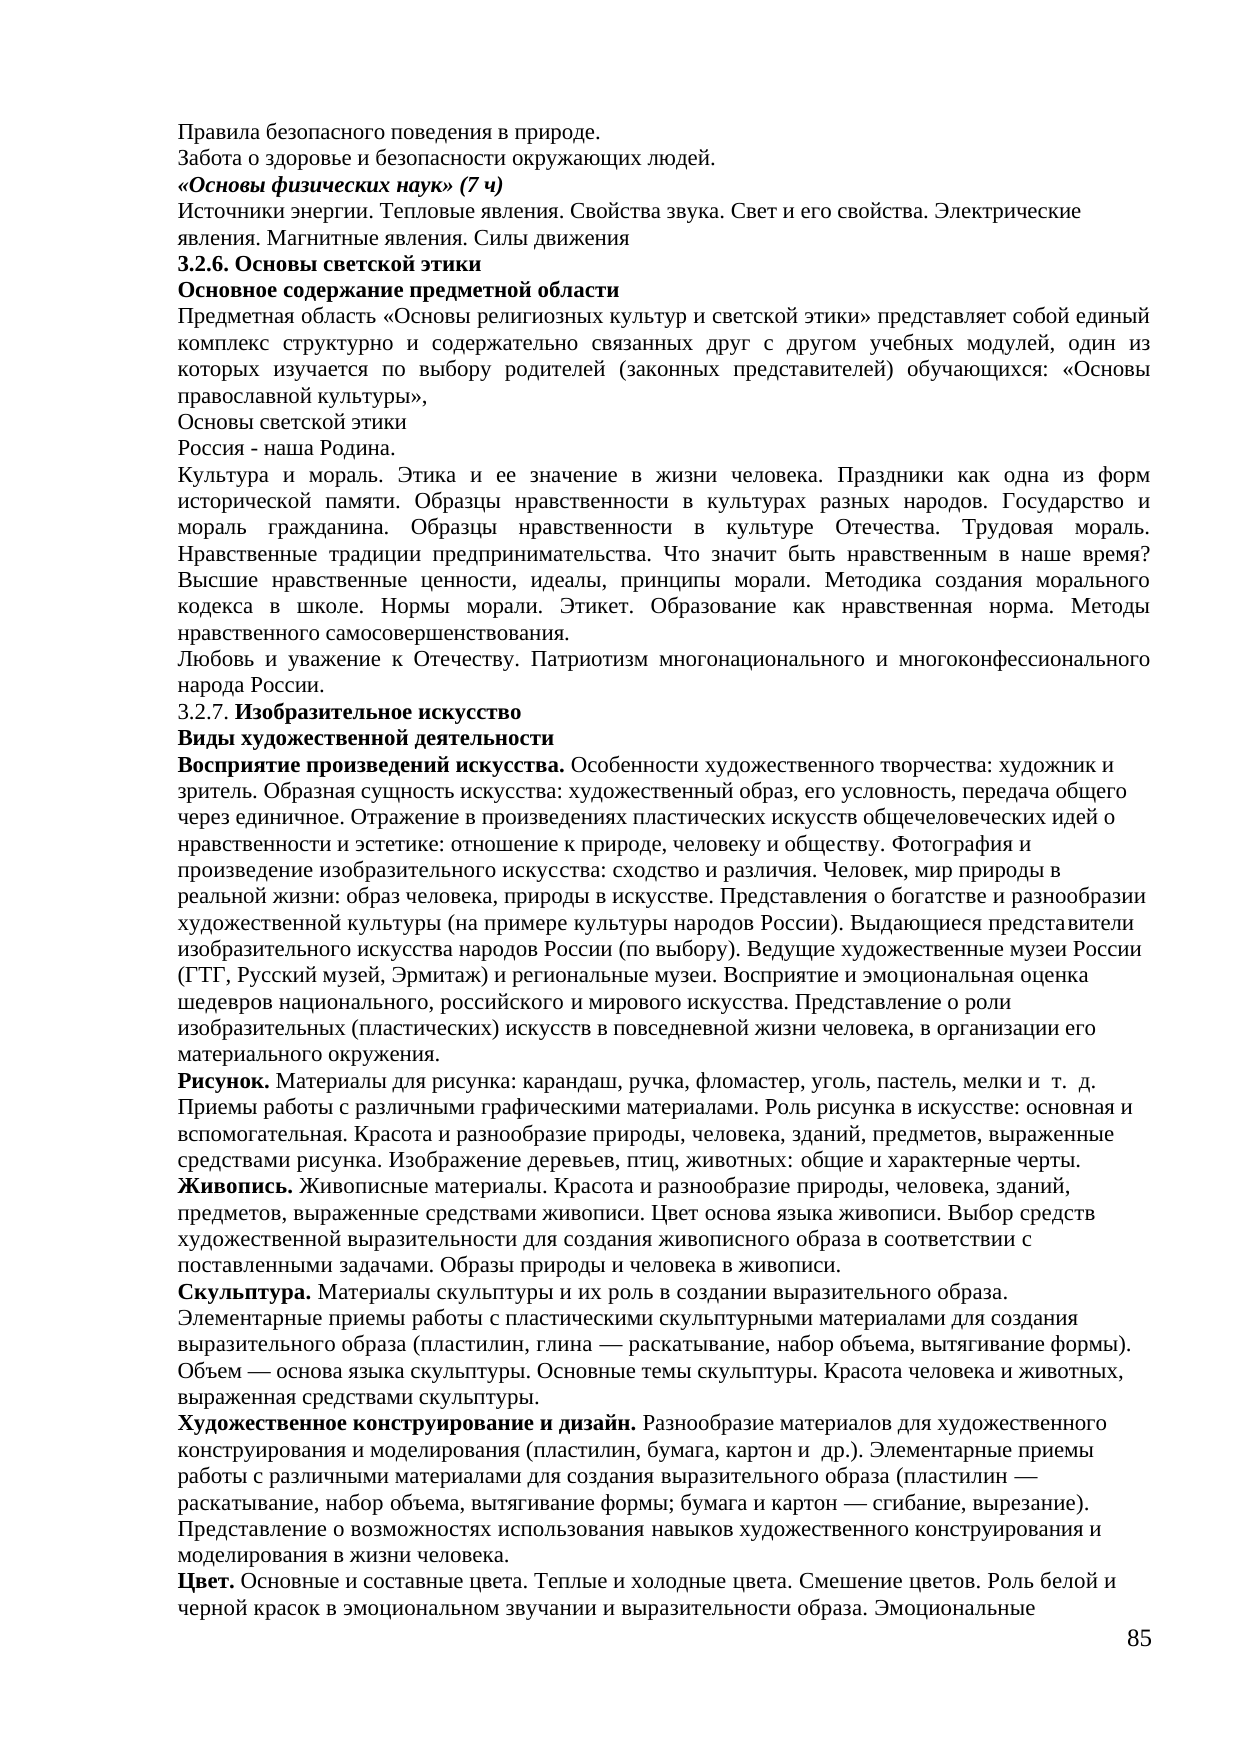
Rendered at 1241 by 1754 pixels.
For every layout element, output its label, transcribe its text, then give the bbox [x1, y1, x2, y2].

text Основы светской этики [177, 408, 1152, 434]
text 3.2.6. Основы светской этики [177, 250, 1152, 276]
text Скульптура. Материалы скульптуры и их роль в создании выразительного образа. Элементарные приемы работы с пластическими скульптурными материалами для создания выразительного образа (пластилин, глина — раскатывание, набор объема, вытягивание формы). Объем — основа языка скульптуры. Основные темы скульптуры. Красота человека и животных, выраженная средствами скульптуры. [177, 1278, 1152, 1409]
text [177, 1568, 1152, 1620]
text Культура и мораль. Этика и ее значение в жизни человека. Праздники как одна из форм исторической памяти. Образцы нравственности в культурах разных народов. Государство и мораль гражданина. Образцы нравственности в культуре Отечества. Трудовая мораль. Нравственные традиции предпринимательства. Что значит быть нравственным в наше время? Высшие нравственные ценности, идеалы, принципы морали. Методика создания морального кодекса в школе. Нормы морали. Этикет. Образование как нравственная норма. Методы нравственного самосовершенствования. [177, 461, 1152, 645]
text Любовь и уважение к Отечеству. Патриотизм многонационального и многоконфессионального народа России. [177, 645, 1152, 698]
text Основное содержание предметной области [177, 276, 1152, 303]
text «Основы физических наук» (7 ч) [177, 171, 1152, 197]
text Забота о здоровье и безопасности окружающих людей. [177, 144, 1152, 171]
text Восприятие произведений искусства. Особенности художественного творчества: художник и зритель. Образная сущность искусства: художественный образ, его условность, передача общего через единичное. Отражение в произведениях пластических искусств общечеловеческих идей о нравственности и эстетике: отношение к природе, человеку и обществу. Фотография и произведение изобразительного искусства: сходство и различия. Человек, мир природы в реальной жизни: образ человека, природы в искусстве. Представления о богатстве и разнообразии художественной культуры (на примере культуры народов России). Выдающиеся представители изобразительного искусства народов России (по выбору). Ведущие художественные музеи России (ГТГ, Русский музей, Эрмитаж) и региональные музеи. Восприятие и эмоциональная оценка шедевров национального, российского и мирового искусства. Представление о роли изобразительных (пластических) искусств в повседневной жизни человека, в организации его материального окружения. [177, 751, 1152, 1067]
text Правила безопасного поведения в природе. [177, 118, 1152, 144]
text Источники энергии. Тепловые явления. Свойства звука. Свет и его свойства. Электрические явления. Магнитные явления. Силы движения [177, 197, 1152, 250]
text Живопись. Живописные материалы. Красота и разнообразие природы, человека, зданий, предметов, выраженные средствами живописи. Цвет основа языка живописи. Выбор средств художественной выразительности для создания живописного образа в соответствии с поставленными задачами. Образы природы и человека в живописи. [177, 1172, 1152, 1278]
text Россия - наша Родина. [177, 434, 1152, 461]
text 3.2.7. Изобразительное искусство [177, 698, 1152, 724]
text Предметная область «Основы религиозных культур и светской этики» представляет собой единый комплекс структурно и содержательно связанных друг с другом учебных модулей, один из которых изучается по выбору родителей (законных представителей) обучающихся: «Основы православной культуры», [177, 303, 1152, 408]
text Виды художественной деятельности [177, 724, 1152, 751]
text Художественное конструирование и дизайн. Разнообразие материалов для художественного конструирования и моделирования (пластилин, бумага, картон и др.). Элементарные приемы работы с различными материалами для создания выразительного образа (пластилин — раскатывание, набор объема, вытягивание формы; бумага и картон — сгибание, вырезание). Представление о возможностях использования навыков художественного конструирования и моделирования в жизни человека. [177, 1409, 1152, 1568]
text Рисунок. Материалы для рисунка: карандаш, ручка, фломастер, уголь, пастель, мелки и т. д. Приемы работы с различными графическими материалами. Роль рисунка в искусстве: основная и вспомогательная. Красота и разнообразие природы, человека, зданий, предметов, выраженные средствами рисунка. Изображение деревьев, птиц, животных: общие и характерные черты. [177, 1067, 1152, 1172]
